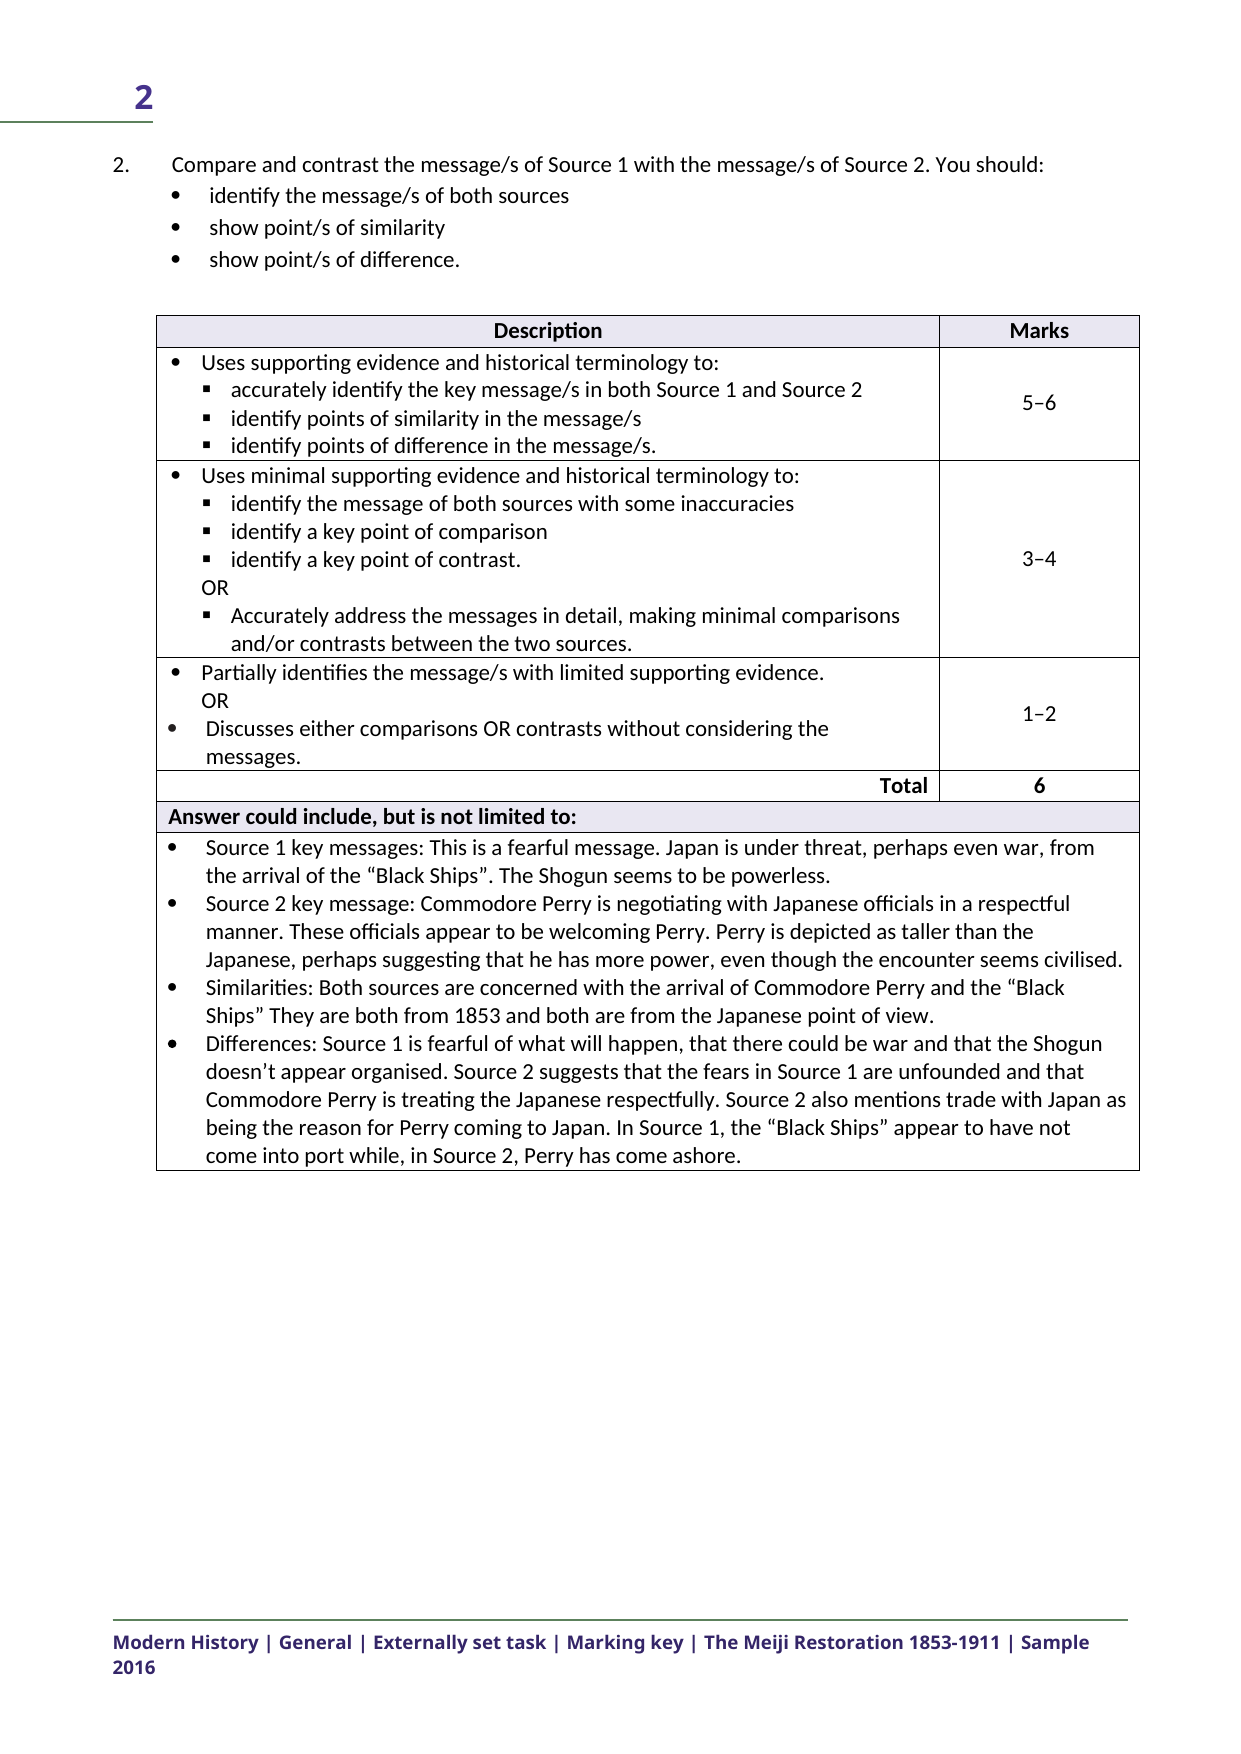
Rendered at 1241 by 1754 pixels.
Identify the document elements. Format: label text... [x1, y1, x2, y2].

table_cell 6 [940, 771, 1139, 801]
list show point/s of similarity [172, 213, 1128, 241]
table_cell 5–6 [940, 348, 1139, 460]
list Compare and contrast the message/s of Source 1 with the message/s of Source 2. You should: [112, 150, 1128, 178]
table_cell Uses supporting evidence and historical terminology to: accurately identify the key message/s in both Source 1 and Source 2 identify points of similarity in the message/s identify points of difference in the message/s. [157, 348, 939, 460]
table_cell Source 1 key messages: This is a fearful message. Japan is under threat, perhaps even war, from the arrival of the “Black Ships”. The Shogun seems to be powerless. Source 2 key message: Commodore Perry is negotiating with Japanese officials in a respectful manner. These officials appear to be welcoming Perry. Perry is depicted as taller than the Japanese, perhaps suggesting that he has more power, even though the encounter seems civilised. Similarities: Both sources are concerned with the arrival of Commodore Perry and the “Black Ships” They are both from 1853 and both are from the Japanese point of view. Differences: Source 1 is fearful of what will happen, that there could be war and that the Shogun doesn’t appear organised. Source 2 suggests that the fears in Source 1 are unfounded and that Commodore Perry is treating the Japanese respectfully. Source 2 also mentions trade with Japan as being the reason for Perry coming to Japan. In Source 1, the “Black Ships” appear to have not come into port while, in Source 2, Perry has come ashore. [157, 833, 1139, 1169]
table_header Marks [940, 316, 1139, 347]
table_header Description [157, 316, 939, 347]
table_cell Total [157, 771, 939, 801]
table_cell 3–4 [940, 461, 1139, 657]
table_cell Answer could include, but is not limited to: [157, 802, 1139, 832]
table_cell 1–2 [940, 658, 1139, 770]
list identify the message/s of both sources [172, 181, 1128, 209]
table_cell Partially identifies the message/s with limited supporting evidence. OR Discusses either comparisons OR contrasts without considering the messages. [157, 658, 939, 770]
table_cell Uses minimal supporting evidence and historical terminology to: identify the message of both sources with some inaccuracies identify a key point of comparison identify a key point of contrast. OR Accurately address the messages in detail, making minimal comparisons and/or contrasts between the two sources. [157, 461, 939, 657]
list show point/s of difference. [172, 245, 1128, 273]
